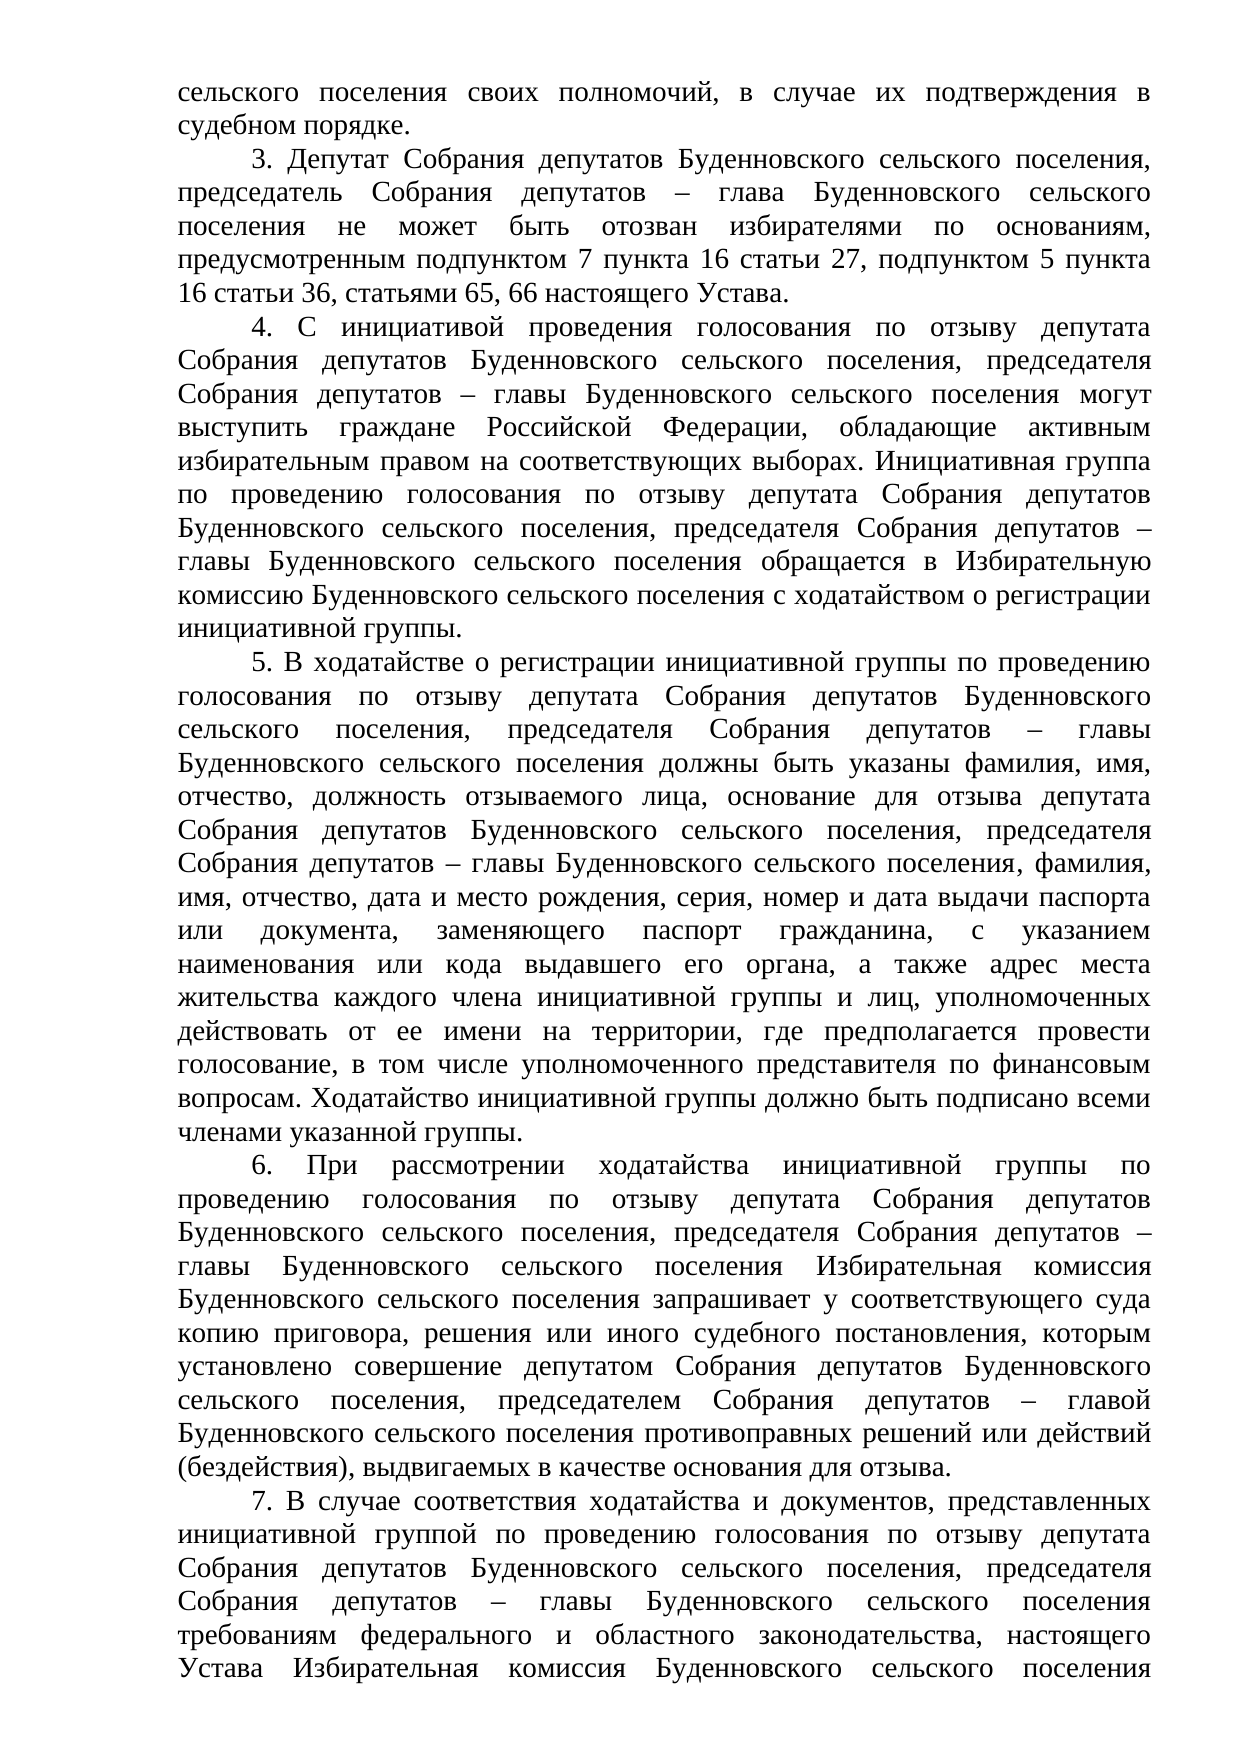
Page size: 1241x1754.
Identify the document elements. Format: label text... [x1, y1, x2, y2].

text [177, 1483, 1152, 1684]
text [177, 74, 1152, 141]
text 3. Депутат Собрания депутатов Буденновского сельского поселения, председатель Собрания депутатов – глава Буденновского сельского поселения не может быть отозван избирателями по основаниям, предусмотренным подпунктом 7 пункта 16 статьи 27, подпунктом 5 пункта 16 статьи 36, статьями 65, 66 настоящего Устава. [177, 141, 1152, 309]
text 4. С инициативой проведения голосования по отзыву депутата Собрания депутатов Буденновского сельского поселения, председателя Собрания депутатов – главы Буденновского сельского поселения могут выступить граждане Российской Федерации, обладающие активным избирательным правом на соответствующих выборах. Инициативная группа по проведению голосования по отзыву депутата Собрания депутатов Буденновского сельского поселения, председателя Собрания депутатов – главы Буденновского сельского поселения обращается в Избирательную комиссию Буденновского сельского поселения с ходатайством о регистрации инициативной группы. [177, 309, 1152, 644]
text 6. При рассмотрении ходатайства инициативной группы по проведению голосования по отзыву депутата Собрания депутатов Буденновского сельского поселения, председателя Собрания депутатов – главы Буденновского сельского поселения Избирательная комиссия Буденновского сельского поселения запрашивает у соответствующего суда копию приговора, решения или иного судебного постановления, которым установлено совершение депутатом Собрания депутатов Буденновского сельского поселения, председателем Собрания депутатов – главой Буденновского сельского поселения противоправных решений или действий (бездействия), выдвигаемых в качестве основания для отзыва. [177, 1147, 1152, 1483]
text 5. В ходатайстве о регистрации инициативной группы по проведению голосования по отзыву депутата Собрания депутатов Буденновского сельского поселения, председателя Собрания депутатов – главы Буденновского сельского поселения должны быть указаны фамилия, имя, отчество, должность отзываемого лица, основание для отзыва депутата Собрания депутатов Буденновского сельского поселения, председателя Собрания депутатов – главы Буденновского сельского поселения, фамилия, имя, отчество, дата и место рождения, серия, номер и дата выдачи паспорта или документа, заменяющего паспорт гражданина, с указанием наименования или кода выдавшего его органа, а также адрес места жительства каждого члена инициативной группы и лиц, уполномоченных действовать от ее имени на территории, где предполагается провести голосование, в том числе уполномоченного представителя по финансовым вопросам. Ходатайство инициативной группы должно быть подписано всеми членами указанной группы. [177, 644, 1152, 1147]
